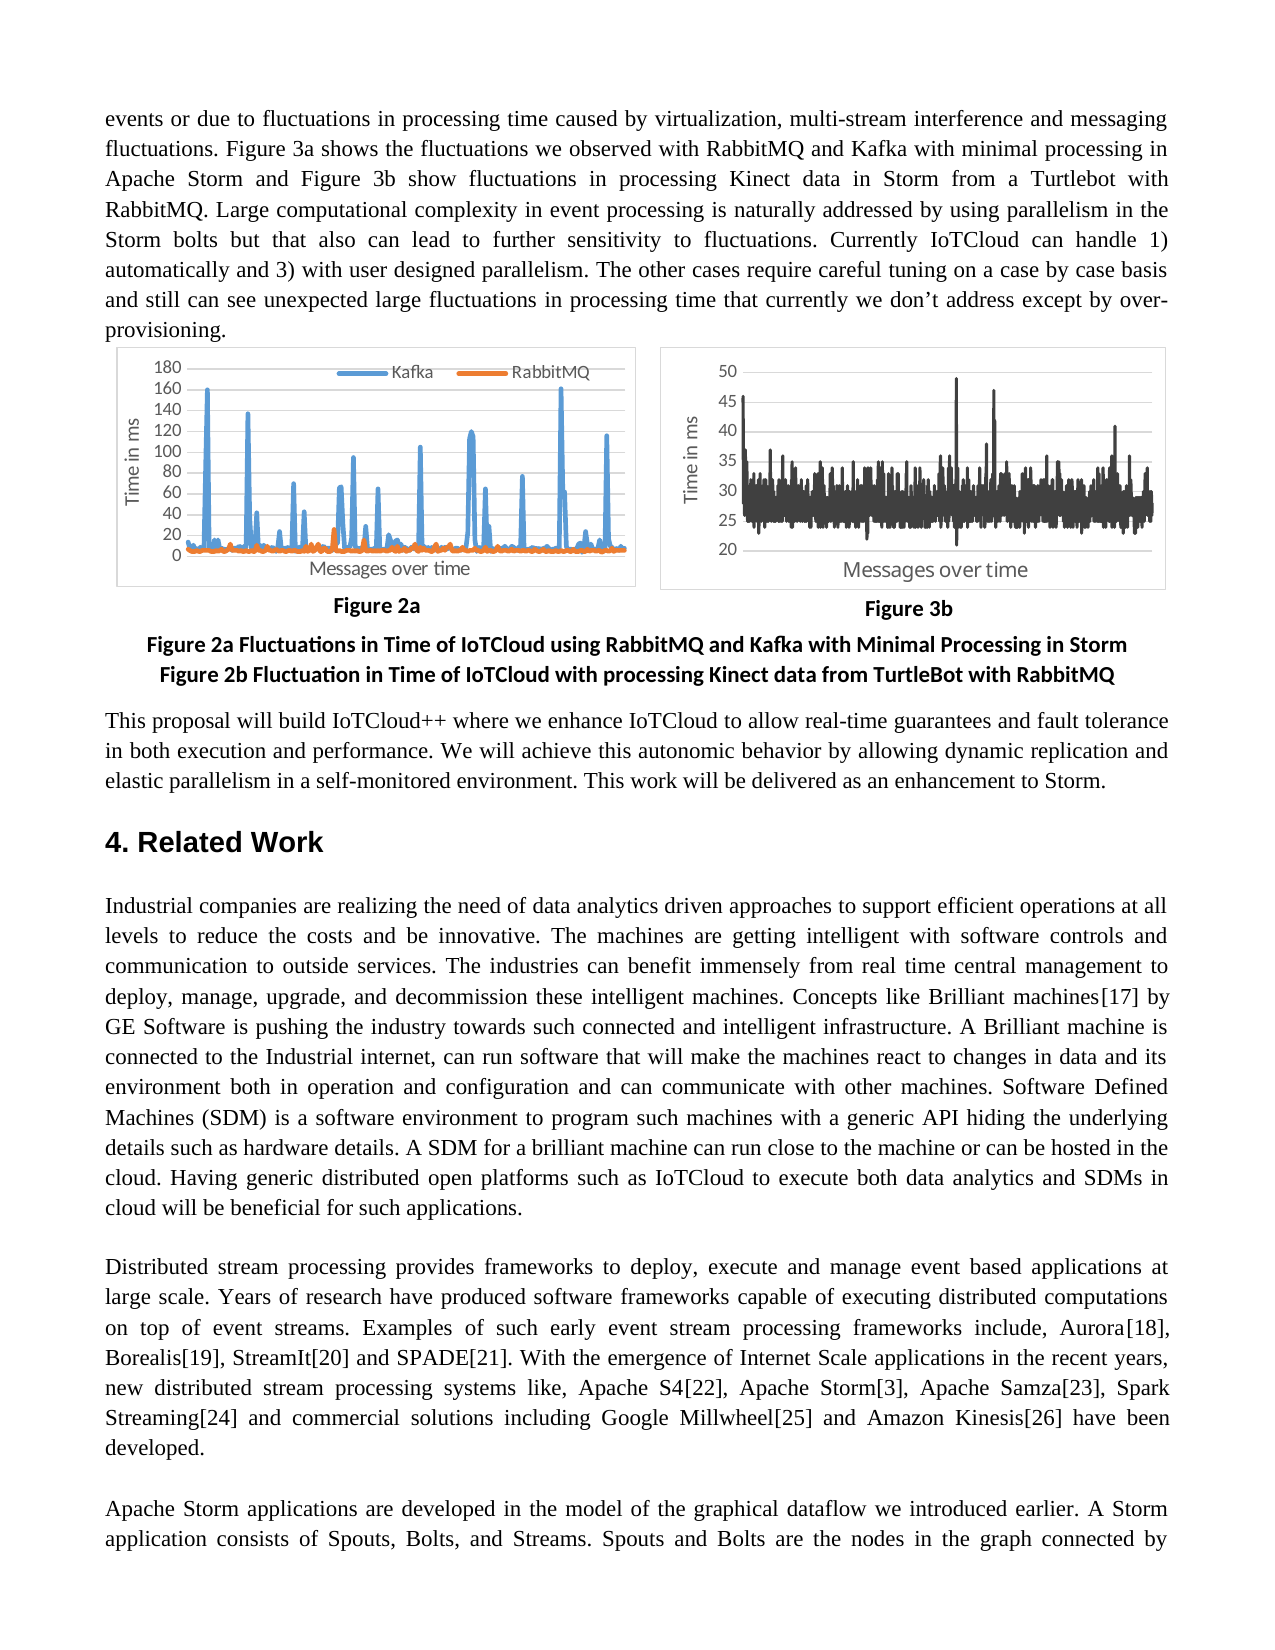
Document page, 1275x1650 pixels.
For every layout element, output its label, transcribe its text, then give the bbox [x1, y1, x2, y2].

text Figure 2a Fluctuations in Time of IoTCloud using RabbitMQ and Kafka with Minimal Processing in Storm Figure 2b Fluctuation in Time of IoTCloud with processing Kinect data from TurtleBot with RabbitMQ [105, 630, 1170, 688]
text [105, 1495, 1170, 1551]
text 4. Related Work [105, 825, 1170, 859]
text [105, 105, 1170, 343]
text This proposal will build IoTCloud++ where we enhance IoTCloud to allow real-time guarantees and fault tolerance in both execution and performance. We will achieve this autonomic behavior by allowing dynamic replication and elastic parallelism in a self-monitored environment. This work will be delivered as an enhancement to Storm. [105, 707, 1170, 794]
text Distributed stream processing provides frameworks to deploy, execute and manage event based applications at large scale. Years of research have produced software frameworks capable of executing distributed computations on top of event streams. Examples of such early event stream processing frameworks include, Aurora[18], Borealis[19], StreamIt[20] and SPADE[21]. With the emergence of Internet Scale applications in the recent years, new distributed stream processing systems like, Apache S4[22], Apache Storm[3], Apache Samza[23], Spark Streaming[24] and commercial solutions including Google Millwheel[25] and Amazon Kinesis[26] have been developed. [105, 1253, 1170, 1461]
table_header Figure 3b [649, 347, 1169, 630]
text Industrial companies are realizing the need of data analytics driven approaches to support efficient operations at all levels to reduce the costs and be innovative. The machines are getting intelligent with software controls and communication to outside services. The industries can benefit immensely from real time central management to deploy, manage, upgrade, and decommission these intelligent machines. Concepts like Brilliant machines[17] by GE Software is pushing the industry towards such connected and intelligent infrastructure. A Brilliant machine is connected to the Industrial internet, can run software that will make the machines react to changes in data and its environment both in operation and configuration and can communicate with other machines. Software Defined Machines (SDM) is a software environment to program such machines with a generic API hiding the underlying details such as hardware details. A SDM for a brilliant machine can run close to the machine or can be hosted in the cloud. Having generic distributed open platforms such as IoTCloud to execute both data analytics and SDMs in cloud will be beneficial for such applications. [105, 892, 1170, 1221]
